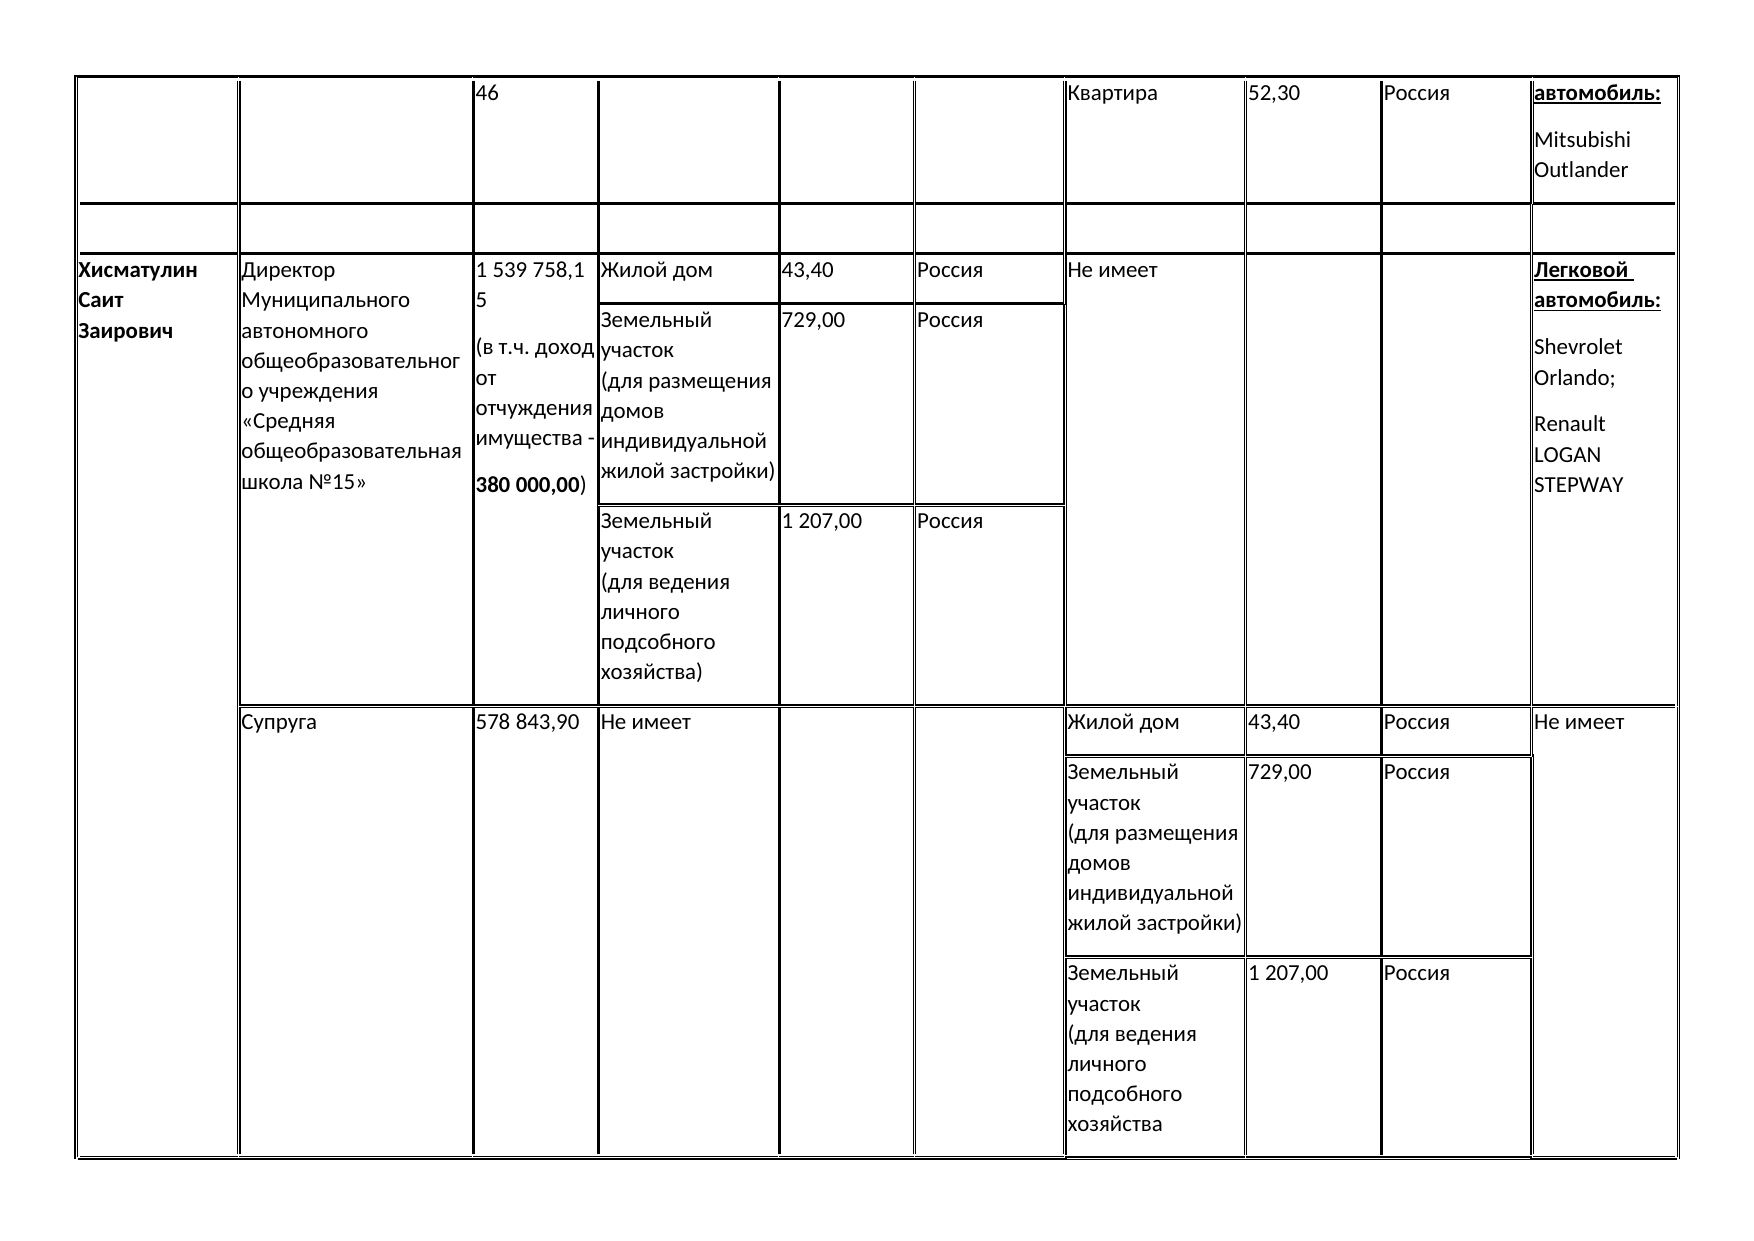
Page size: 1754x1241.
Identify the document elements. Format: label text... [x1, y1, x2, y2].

table_cell [1247, 255, 1380, 704]
table_cell [915, 77, 1065, 202]
table_cell 52,30 [1246, 78, 1381, 202]
table_cell Земельный участок (для размещения домов индивидуальной жилой застройки) [1067, 758, 1244, 955]
table_cell Россия [916, 255, 1063, 302]
table_cell [779, 708, 914, 1156]
table_cell Россия [916, 305, 1063, 503]
table_cell 578 843,90 [473, 708, 598, 1156]
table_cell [1532, 78, 1677, 202]
table_cell [475, 205, 597, 252]
table_cell [781, 205, 913, 252]
table_cell 1 207,00 [781, 507, 913, 704]
table_cell Не имеет [1532, 704, 1677, 1156]
table_cell Россия [1383, 708, 1530, 754]
table_cell 729,00 [1247, 758, 1380, 955]
table_cell Директор Муниципального автономного общеобразовательного учреждения «Средняя общеобразовательная школа №15» [241, 255, 472, 704]
table_cell 1 099 960, 46 [473, 78, 598, 202]
table_cell Не имеет [598, 708, 779, 1156]
table_cell Легковой автомобиль: Shevrolet Orlando; Renault LOGAN STEPWAY [1533, 252, 1677, 704]
table_cell Земельный участок (для размещения домов индивидуальной жилой застройки) [600, 305, 778, 503]
table_cell Земельный участок (для ведения личного подсобного хозяйства) [600, 507, 778, 704]
table_cell Квартира [1065, 78, 1246, 202]
table_cell Хисматулин Саит Заирович [78, 252, 239, 1156]
table_cell [241, 205, 472, 252]
table_cell Не имеет [598, 77, 779, 202]
table_cell [600, 205, 778, 252]
table_cell Не имеет [1067, 255, 1244, 704]
table_cell Россия [916, 507, 1063, 704]
table_cell [1383, 255, 1530, 704]
table_cell Жилой дом [600, 255, 778, 302]
table_cell 1 207,00 [1246, 959, 1381, 1156]
table_cell Россия [1381, 78, 1532, 202]
table_cell [915, 706, 1065, 1156]
table_cell 1 539 758,15 (в т.ч. доход от отчуждения имущества - 380 000,00) [475, 255, 597, 704]
table_cell Россия [1383, 758, 1530, 955]
table_cell [1067, 205, 1244, 252]
table_cell Супруга [239, 708, 473, 1156]
table_cell Земельный участок (для ведения личного подсобного хозяйства [1065, 959, 1246, 1156]
table_cell [916, 205, 1063, 252]
table_cell 729,00 [781, 305, 913, 503]
table_cell [78, 202, 237, 252]
table_cell 43,40 [781, 255, 913, 302]
table_cell [779, 78, 914, 202]
table_cell Россия [1381, 959, 1532, 1156]
table_cell Жилой дом [1067, 708, 1244, 754]
table_cell Супруг [239, 77, 473, 202]
table_cell [1247, 205, 1380, 252]
table_cell [1533, 202, 1677, 252]
table_cell [1383, 205, 1530, 252]
table_cell 43,40 [1247, 708, 1380, 754]
